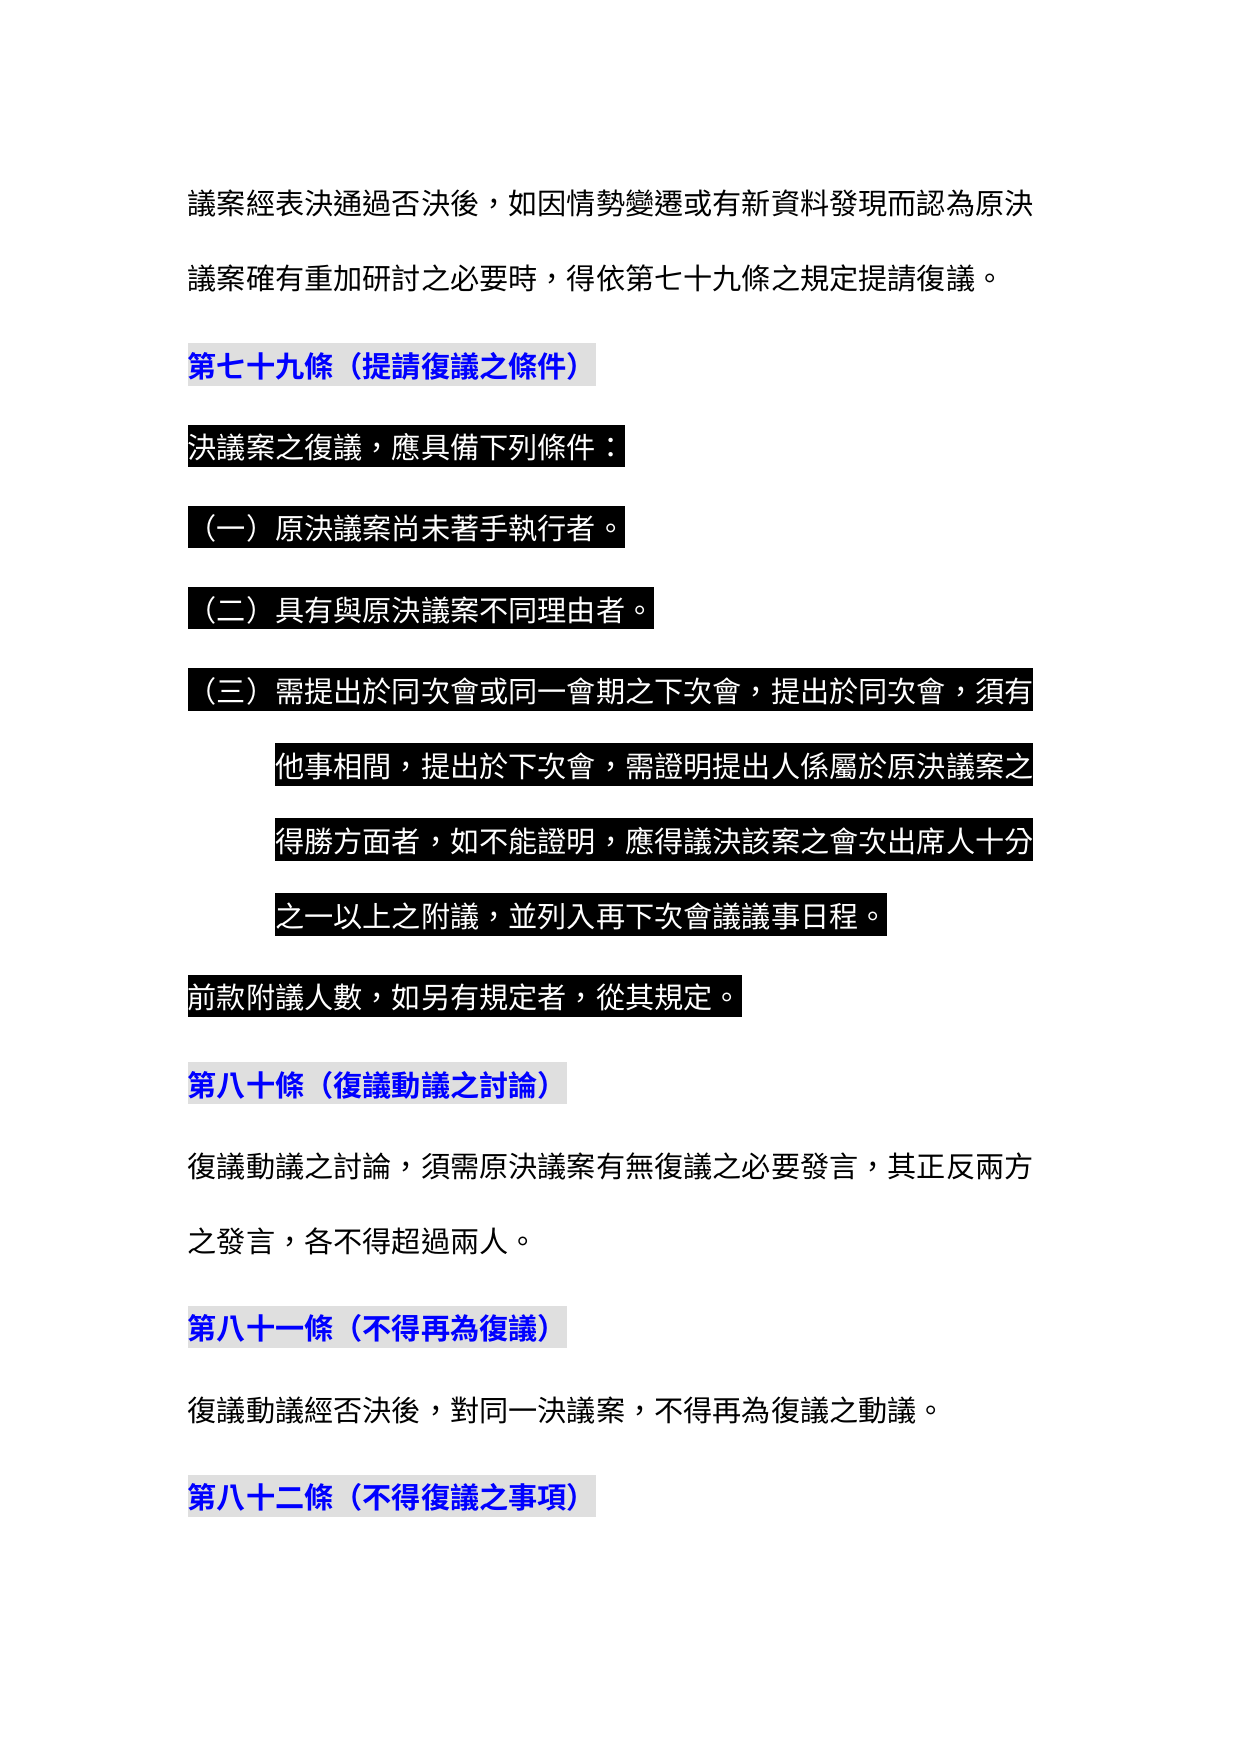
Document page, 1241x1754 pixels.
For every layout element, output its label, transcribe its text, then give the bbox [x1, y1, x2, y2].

text 決議案之復議，應具備下列條件： [187, 408, 1053, 483]
text （一）原決議案尚未著手執行者。 [187, 489, 1053, 564]
text 第八十二條（不得復議之事項） [187, 1458, 1053, 1533]
text （二）具有與原決議案不同理由者。 [187, 571, 1053, 646]
text 前款附議人數，如另有規定者，從其規定。 [187, 958, 1053, 1033]
text 第八十條（復議動議之討論） [187, 1046, 1053, 1121]
text 第八十一條（不得再為復議） [187, 1289, 1053, 1364]
text 議案經表決通過否決後，如因情勢變遷或有新資料發現而認為原決議案確有重加研討之必要時，得依第七十九條之規定提請復議。 [187, 164, 1053, 314]
text 復議動議之討論，須需原決議案有無復議之必要發言，其正反兩方之發言，各不得超過兩人。 [187, 1127, 1053, 1277]
text 第七十九條（提請復議之條件） [187, 327, 1053, 402]
text 復議動議經否決後，對同一決議案，不得再為復議之動議。 [187, 1371, 1053, 1446]
text （三）需提出於同次會或同一會期之下次會，提出於同次會，須有他事相間，提出於下次會，需證明提出人係屬於原決議案之得勝方面者，如不能證明，應得議決該案之會次出席人十分之一以上之附議，並列入再下次會議議事日程。 [187, 652, 1053, 952]
